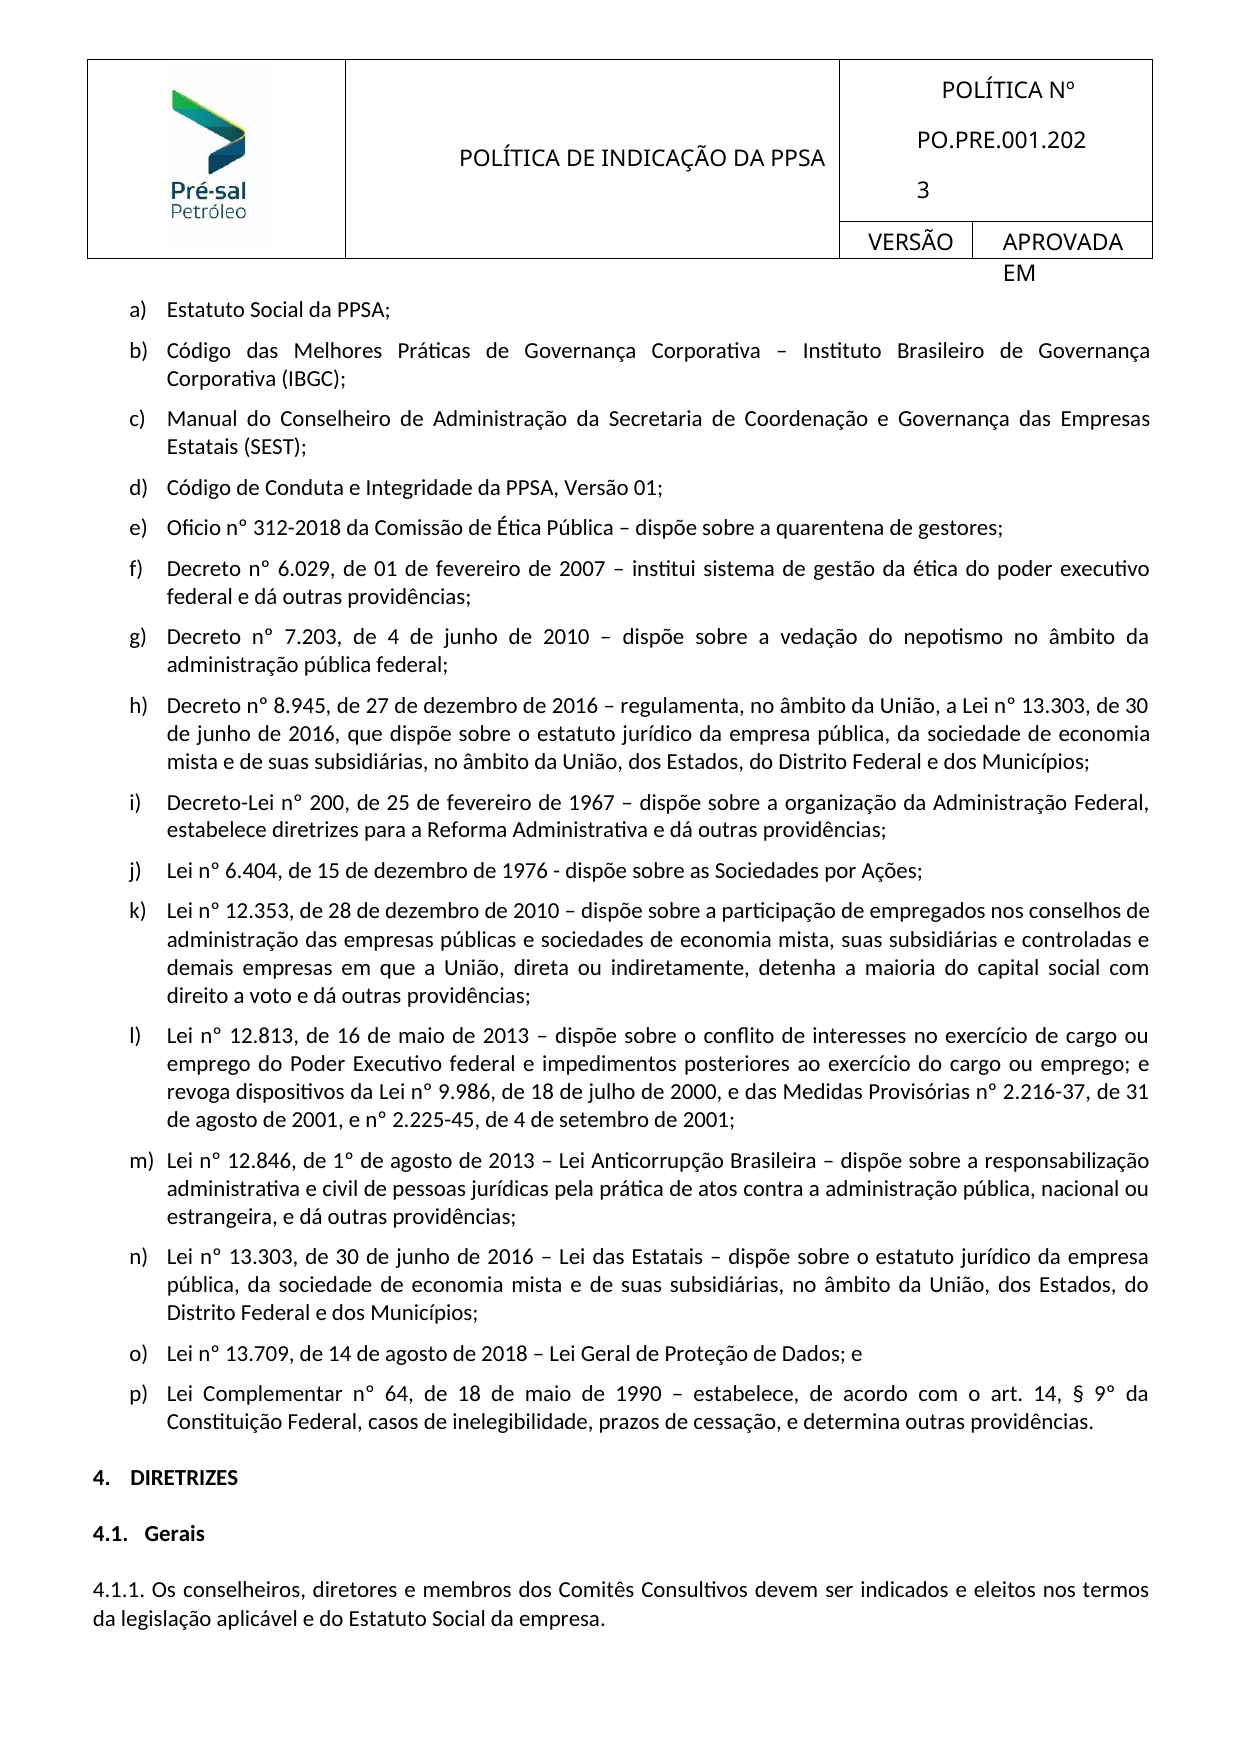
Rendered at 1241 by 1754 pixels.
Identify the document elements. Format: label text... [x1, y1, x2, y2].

list Lei nº 12.846, de 1º de agosto de 2013 – Lei Anticorrupção Brasileira – dispõe sobre a responsabilização administrativa e civil de pessoas jurídicas pela prática de atos contra a administração pública, nacional ou estrangeira, e dá outras providências; [129, 1146, 1152, 1230]
list Decreto nº 7.203, de 4 de junho de 2010 – dispõe sobre a vedação do nepotismo no âmbito da administração pública federal; [129, 622, 1152, 678]
list Decreto nº 8.945, de 27 de dezembro de 2016 – regulamenta, no âmbito da União, a Lei nº 13.303, de 30 de junho de 2016, que dispõe sobre o estatuto jurídico da empresa pública, da sociedade de economia mista e de suas subsidiárias, no âmbito da União, dos Estados, do Distrito Federal e dos Municípios; [129, 691, 1152, 775]
list Lei nº 13.303, de 30 de junho de 2016 – Lei das Estatais – dispõe sobre o estatuto jurídico da empresa pública, da sociedade de economia mista e de suas subsidiárias, no âmbito da União, dos Estados, do Distrito Federal e dos Municípios; [129, 1242, 1152, 1326]
list Oficio nº 312-2018 da Comissão de Ética Pública – dispõe sobre a quarentena de gestores; [129, 513, 1152, 541]
list Lei nº 6.404, de 15 de dezembro de 1976 - dispõe sobre as Sociedades por Ações; [129, 856, 1152, 884]
list Manual do Conselheiro de Administração da Secretaria de Coordenação e Governança das Empresas Estatais (SEST); [129, 404, 1152, 460]
list Decreto-Lei nº 200, de 25 de fevereiro de 1967 – dispõe sobre a organização da Administração Federal, estabelece diretrizes para a Reforma Administrativa e dá outras providências; [129, 788, 1152, 844]
list 4.1.1. Os conselheiros, diretores e membros dos Comitês Consultivos devem ser indicados e eleitos nos termos da legislação aplicável e do Estatuto Social da empresa. [93, 1576, 1152, 1632]
list Decreto nº 6.029, de 01 de fevereiro de 2007 – institui sistema de gestão da ética do poder executivo federal e dá outras providências; [129, 554, 1152, 610]
list Lei nº 12.353, de 28 de dezembro de 2010 – dispõe sobre a participação de empregados nos conselhos de administração das empresas públicas e sociedades de economia mista, suas subsidiárias e controladas e demais empresas em que a União, direta ou indiretamente, detenha a maioria do capital social com direito a voto e dá outras providências; [129, 897, 1152, 1009]
picture [166, 62, 274, 247]
list Lei Complementar nº 64, de 18 de maio de 1990 – estabelece, de acordo com o art. 14, § 9º da Constituição Federal, casos de inelegibilidade, prazos de cessação, e determina outras providências. [129, 1379, 1152, 1436]
list Lei nº 13.709, de 14 de agosto de 2018 – Lei Geral de Proteção de Dados; e [129, 1339, 1152, 1367]
list Código das Melhores Práticas de Governança Corporativa – Instituto Brasileiro de Governança Corporativa (IBGC); [129, 336, 1152, 392]
list Estatuto Social da PPSA; [129, 295, 1152, 323]
list Lei nº 12.813, de 16 de maio de 2013 – dispõe sobre o conflito de interesses no exercício de cargo ou emprego do Poder Executivo federal e impedimentos posteriores ao exercício do cargo ou emprego; e revoga dispositivos da Lei nº 9.986, de 18 de julho de 2000, e das Medidas Provisórias nº 2.216-37, de 31 de agosto de 2001, e nº 2.225-45, de 4 de setembro de 2001; [129, 1021, 1152, 1133]
subtitle Gerais [93, 1519, 1152, 1548]
subtitle DIRETRIZES [93, 1463, 1152, 1492]
list Código de Conduta e Integridade da PPSA, Versão 01; [129, 473, 1152, 501]
